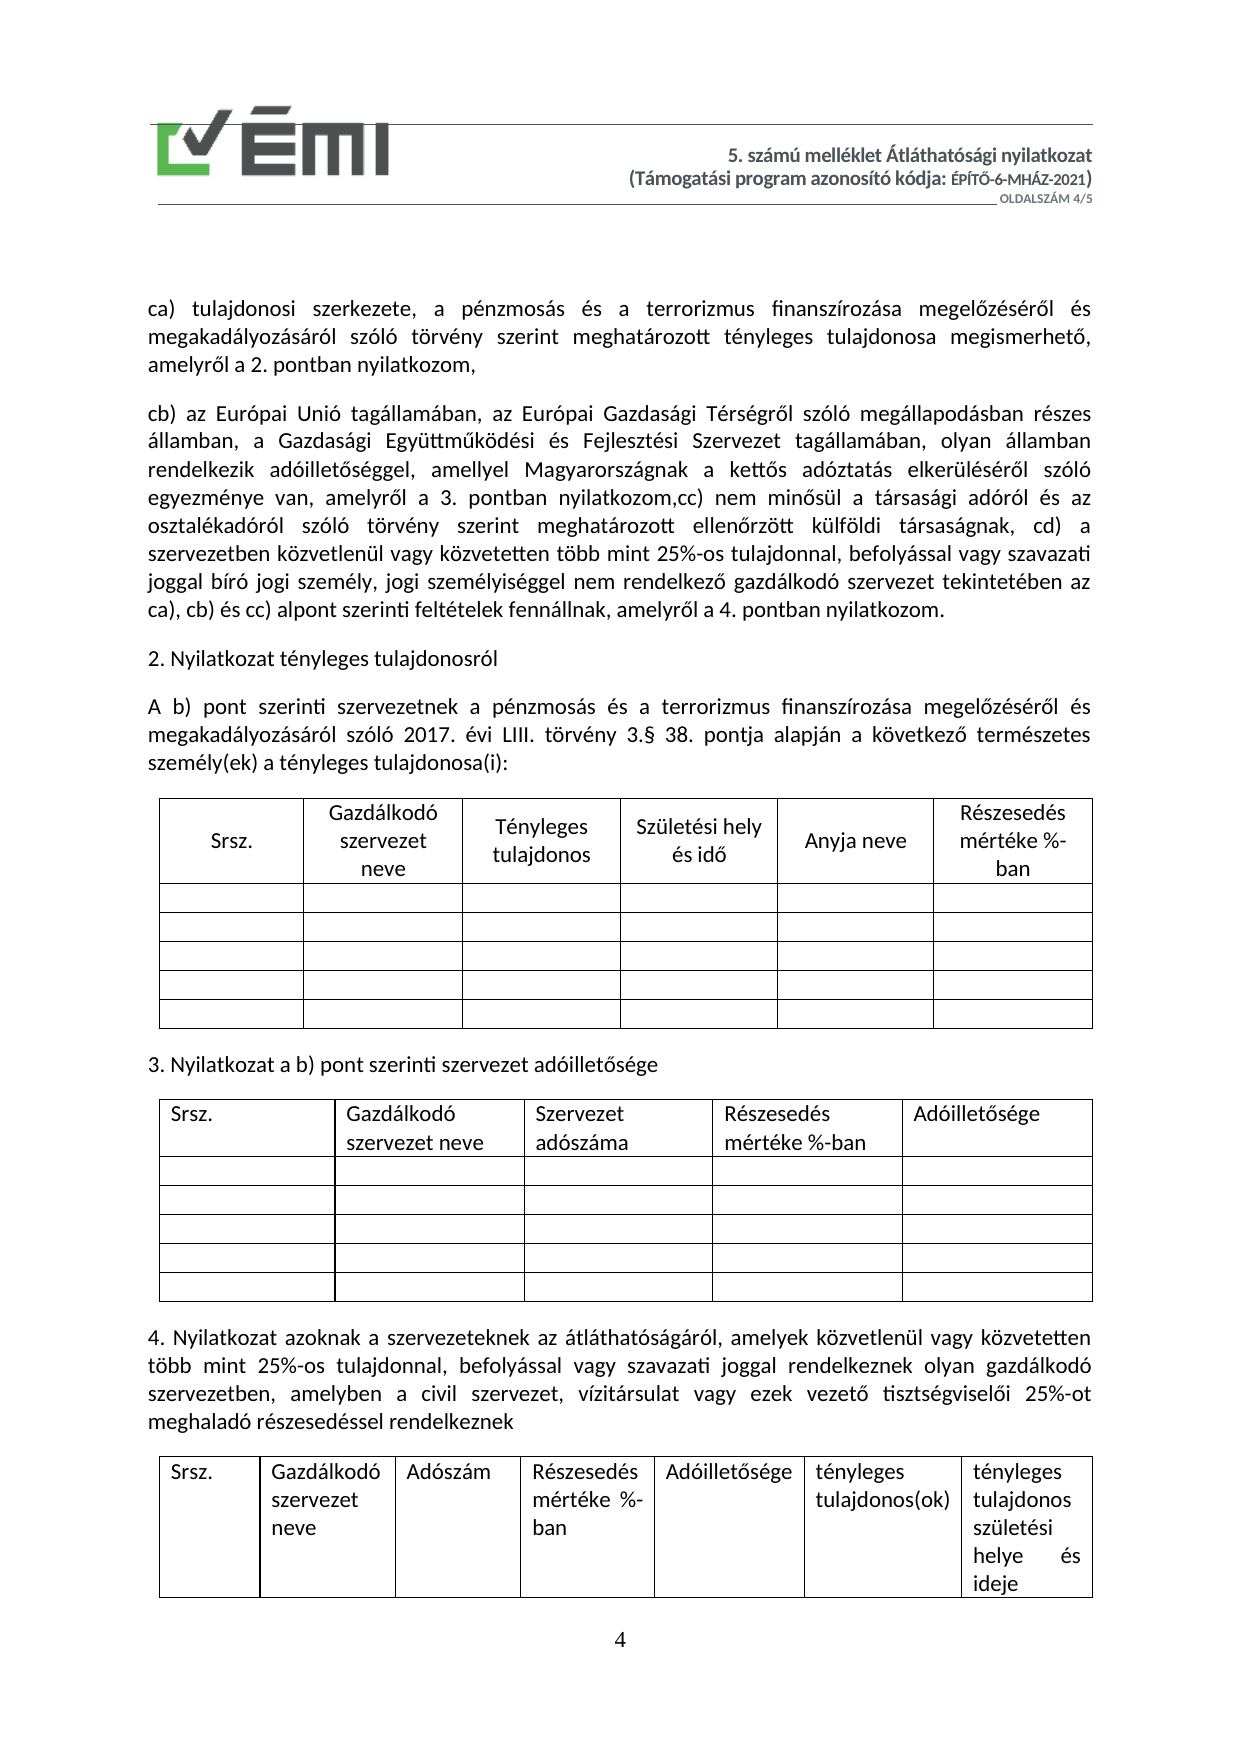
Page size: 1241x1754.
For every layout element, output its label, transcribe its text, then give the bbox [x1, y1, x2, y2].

text ca) tulajdonosi szerkezete, a pénzmosás és a terrorizmus finanszírozása megelőzéséről és megakadályozásáról szóló törvény szerint meghatározott tényleges tulajdonosa megismerhető, amelyről a 2. pontban nyilatkozom, [148, 294, 1093, 378]
table_cell [713, 1273, 902, 1301]
table_header Adóilletősége [655, 1457, 804, 1597]
table_cell [336, 1186, 524, 1214]
table_header Részesedés mértéke %-ban [521, 1457, 654, 1597]
picture [151, 125, 408, 181]
table_cell [304, 971, 462, 999]
table_cell [713, 1186, 902, 1214]
table_cell [304, 1000, 462, 1028]
table_cell [336, 1273, 524, 1301]
table_cell [903, 1186, 1092, 1214]
text 2. Nyilatkozat tényleges tulajdonosról [148, 644, 1093, 672]
table_cell [463, 913, 620, 941]
table_cell [713, 1244, 902, 1272]
table_cell [525, 1186, 712, 1214]
picture [151, 101, 408, 124]
table_cell [778, 971, 933, 999]
table_cell [934, 971, 1092, 999]
table_header tényleges tulajdonos(ok) [805, 1457, 961, 1597]
table_cell [621, 913, 777, 941]
table_cell [903, 1244, 1092, 1272]
table_header Srsz. [160, 1457, 259, 1597]
table_cell [160, 913, 303, 941]
table_cell [160, 1186, 334, 1214]
table_cell [304, 942, 462, 970]
table_cell [934, 884, 1092, 912]
text 4. Nyilatkozat azoknak a szervezeteknek az átláthatóságáról, amelyek közvetlenül vagy közvetetten több mint 25%-os tulajdonnal, befolyással vagy szavazati joggal rendelkeznek olyan gazdálkodó szervezetben, amelyben a civil szervezet, vízitársulat vagy ezek vezető tisztségviselői 25%-ot meghaladó részesedéssel rendelkeznek [148, 1323, 1093, 1435]
table_cell [778, 1000, 933, 1028]
table_header Gazdálkodó szervezet neve [304, 799, 462, 882]
table_cell [160, 1157, 334, 1185]
table_cell [778, 942, 933, 970]
table_cell [463, 1000, 620, 1028]
table_header Adóilletősége [903, 1100, 1092, 1156]
table_cell [160, 1215, 334, 1243]
table_cell [336, 1157, 524, 1185]
table_cell [463, 884, 620, 912]
table_cell [463, 942, 620, 970]
text A b) pont szerinti szervezetnek a pénzmosás és a terrorizmus finanszírozása megelőzéséről és megakadályozásáról szóló 2017. évi LIII. törvény 3.§ 38. pontja alapján a következő természetes személy(ek) a tényleges tulajdonosa(i): [148, 692, 1093, 777]
table_cell [934, 942, 1092, 970]
table_header Tényleges tulajdonos [463, 799, 620, 882]
table_cell [621, 1000, 777, 1028]
table_cell [525, 1157, 712, 1185]
table_cell [336, 1215, 524, 1243]
table_cell [621, 884, 777, 912]
table_header Adószám [396, 1457, 520, 1597]
table_cell [160, 1273, 334, 1301]
table_cell [160, 942, 303, 970]
table_header Srsz. [160, 799, 303, 882]
table_cell [304, 913, 462, 941]
table_cell [336, 1244, 524, 1272]
table_cell [778, 913, 933, 941]
table_cell [621, 971, 777, 999]
table_cell [160, 1000, 303, 1028]
table_cell [160, 884, 303, 912]
table_cell [934, 913, 1092, 941]
table_header Anyja neve [778, 799, 933, 882]
table_cell [463, 971, 620, 999]
table_cell [934, 1000, 1092, 1028]
table_cell [713, 1215, 902, 1243]
table_cell [903, 1215, 1092, 1243]
table_header Részesedés mértéke %-ban [934, 799, 1092, 882]
table_cell [160, 1244, 334, 1272]
table_cell [903, 1273, 1092, 1301]
table_header tényleges tulajdonos születési helye és ideje [962, 1457, 1092, 1597]
table_header Srsz. [160, 1100, 334, 1156]
table_cell [304, 884, 462, 912]
table_cell [160, 971, 303, 999]
text 3. Nyilatkozat a b) pont szerinti szervezet adóilletősége [148, 1050, 1093, 1078]
table_header Részesedés mértéke %-ban [713, 1100, 902, 1156]
table_header Gazdálkodó szervezet neve [336, 1100, 524, 1156]
table_cell [621, 942, 777, 970]
table_header Születési hely és idő [621, 799, 777, 882]
table_cell [525, 1215, 712, 1243]
table_cell [525, 1273, 712, 1301]
table_cell [778, 884, 933, 912]
table_cell [903, 1157, 1092, 1185]
table_cell [525, 1244, 712, 1272]
table_header Szervezet adószáma [525, 1100, 712, 1156]
table_header Gazdálkodó szervezet neve [261, 1457, 395, 1597]
text cb) az Európai Unió tagállamában, az Európai Gazdasági Térségről szóló megállapodásban részes államban, a Gazdasági Együttműködési és Fejlesztési Szervezet tagállamában, olyan államban rendelkezik adóilletőséggel, amellyel Magyarországnak a kettős adóztatás elkerüléséről szóló egyezménye van, amelyről a 3. pontban nyilatkozom,cc) nem minősül a társasági adóról és az osztalékadóról szóló törvény szerint meghatározott ellenőrzött külföldi társaságnak, cd) a szervezetben közvetlenül vagy közvetetten több mint 25%-os tulajdonnal, befolyással vagy szavazati joggal bíró jogi személy, jogi személyiséggel nem rendelkező gazdálkodó szervezet tekintetében az ca), cb) és cc) alpont szerinti feltételek fennállnak, amelyről a 4. pontban nyilatkozom. [148, 399, 1093, 623]
table_cell [713, 1157, 902, 1185]
